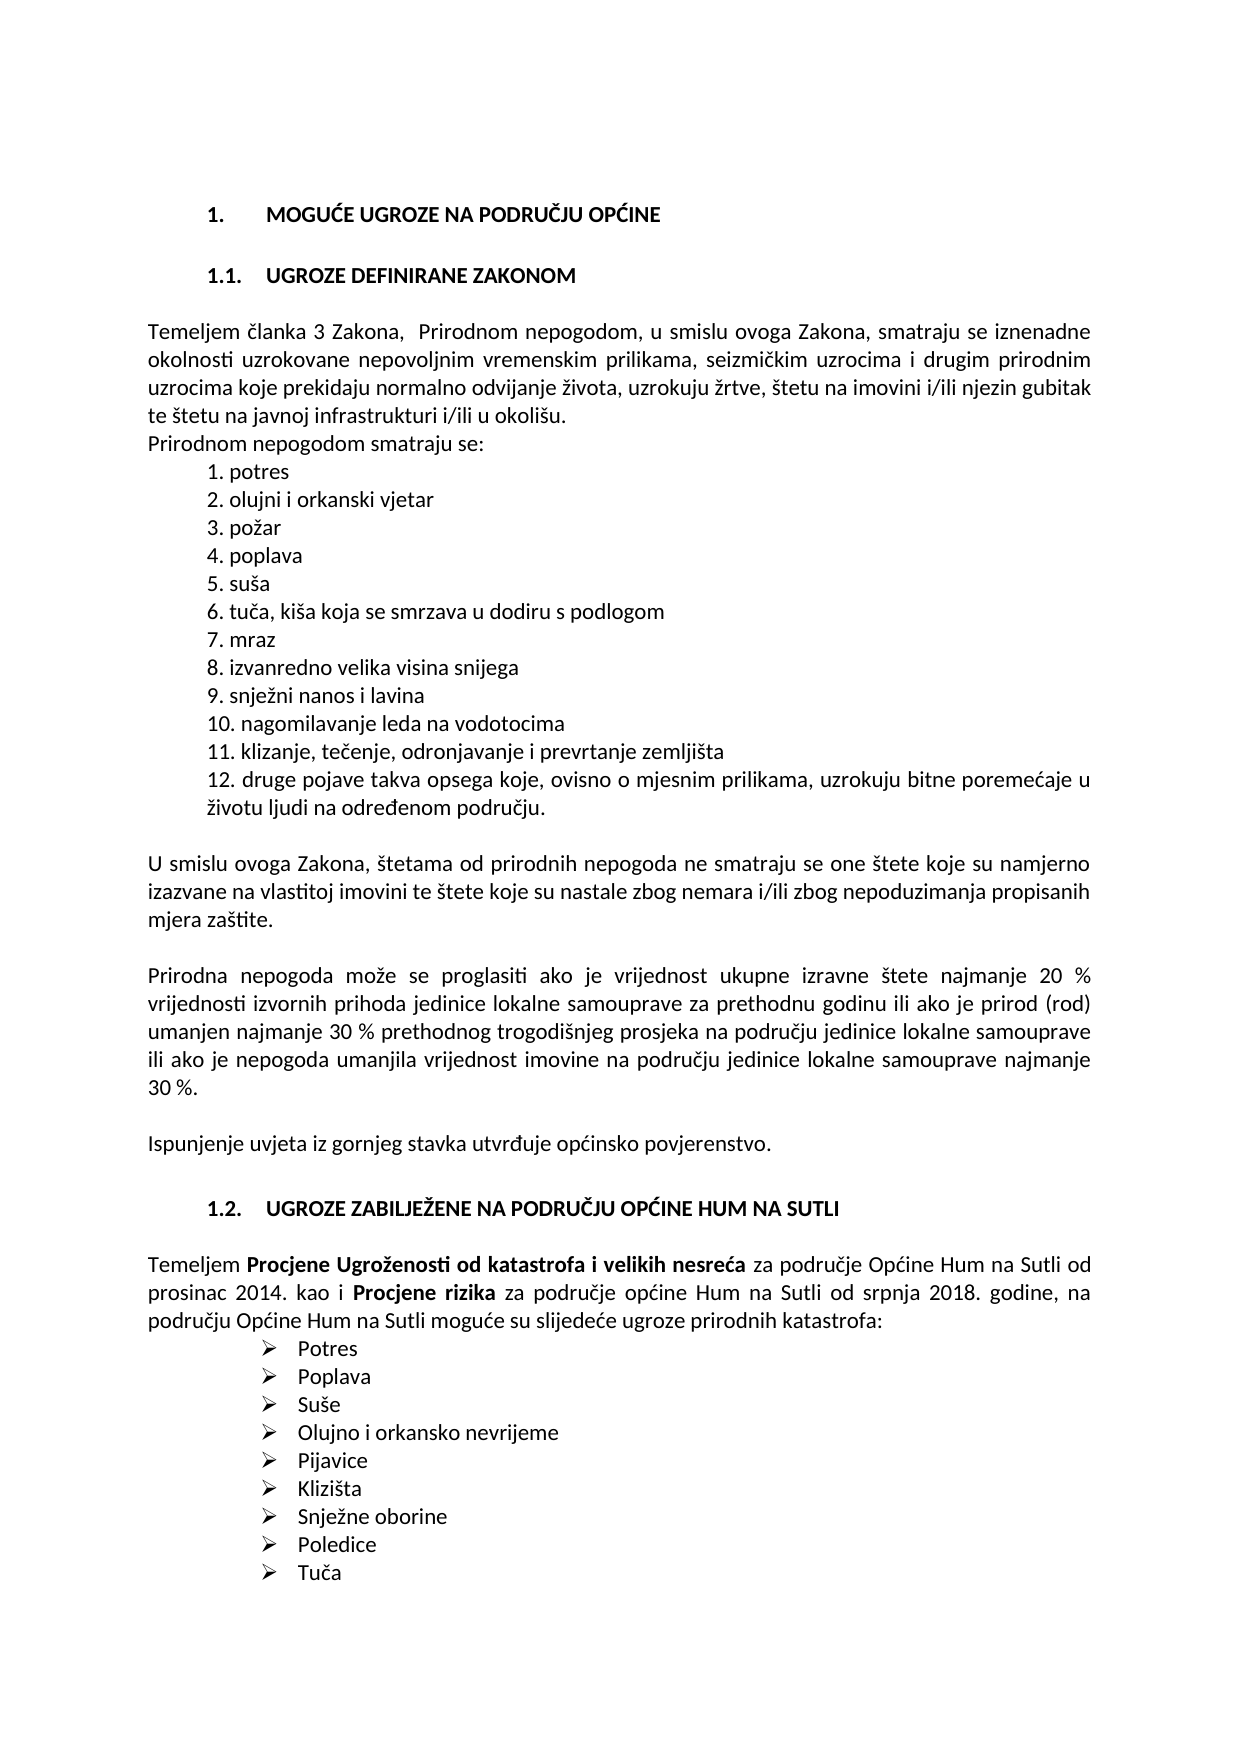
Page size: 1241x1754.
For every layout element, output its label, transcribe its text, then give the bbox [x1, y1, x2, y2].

text 3. požar [207, 513, 1093, 541]
list Poledice [260, 1530, 1093, 1558]
subtitle UGROZE ZABILJEŽENE NA PODRUČJU OPĆINE HUM NA SUTLI [207, 1194, 1093, 1222]
list Pijavice [260, 1446, 1093, 1474]
text 4. poplava [207, 541, 1093, 569]
subtitle MOGUĆE UGROZE NA PODRUČJU OPĆINE [207, 201, 1093, 229]
text 1. potres [207, 457, 1093, 485]
text 9. snježni nanos i lavina [207, 681, 1093, 709]
text 6. tuča, kiša koja se smrzava u dodiru s podlogom [207, 597, 1093, 625]
text 8. izvanredno velika visina snijega [207, 653, 1093, 681]
text 7. mraz [207, 625, 1093, 653]
list Snježne oborine [260, 1502, 1093, 1530]
text Prirodnom nepogodom smatraju se: [148, 429, 1093, 457]
text 11. klizanje, tečenje, odronjavanje i prevrtanje zemljišta [207, 737, 1093, 765]
text 12. druge pojave takva opsega koje, ovisno o mjesnim prilikama, uzrokuju bitne poremećaje u životu ljudi na određenom području. [207, 765, 1093, 821]
subtitle UGROZE DEFINIRANE ZAKONOM [207, 261, 1093, 289]
text 2. olujni i orkanski vjetar [207, 485, 1093, 513]
list Suše [260, 1390, 1093, 1418]
text Prirodna nepogoda može se proglasiti ako je vrijednost ukupne izravne štete najmanje 20 % vrijednosti izvornih prihoda jedinice lokalne samouprave za prethodnu godinu ili ako je prirod (rod) umanjen najmanje 30 % prethodnog trogodišnjeg prosjeka na području jedinice lokalne samouprave ili ako je nepogoda umanjila vrijednost imovine na području jedinice lokalne samouprave najmanje 30 %. [148, 961, 1093, 1101]
text Temeljem Procjene Ugroženosti od katastrofa i velikih nesreća za područje Općine Hum na Sutli od prosinac 2014. kao i Procjene rizika za područje općine Hum na Sutli od srpnja 2018. godine, na području Općine Hum na Sutli moguće su slijedeće ugroze prirodnih katastrofa: [148, 1250, 1093, 1334]
list Poplava [260, 1362, 1093, 1390]
text U smislu ovoga Zakona, štetama od prirodnih nepogoda ne smatraju se one štete koje su namjerno izazvane na vlastitoj imovini te štete koje su nastale zbog nemara i/ili zbog nepoduzimanja propisanih mjera zaštite. [148, 849, 1093, 933]
text Temeljem članka 3 Zakona, Prirodnom nepogodom, u smislu ovoga Zakona, smatraju se iznenadne okolnosti uzrokovane nepovoljnim vremenskim prilikama, seizmičkim uzrocima i drugim prirodnim uzrocima koje prekidaju normalno odvijanje života, uzrokuju žrtve, štetu na imovini i/ili njezin gubitak te štetu na javnoj infrastrukturi i/ili u okolišu. [148, 317, 1093, 429]
text 5. suša [207, 569, 1093, 597]
list Tuča [260, 1558, 1093, 1586]
text Ispunjenje uvjeta iz gornjeg stavka utvrđuje općinsko povjerenstvo. [148, 1129, 1093, 1157]
list Olujno i orkansko nevrijeme [260, 1418, 1093, 1446]
list Klizišta [260, 1474, 1093, 1502]
list Potres [260, 1334, 1093, 1362]
text 10. nagomilavanje leda na vodotocima [207, 709, 1093, 737]
